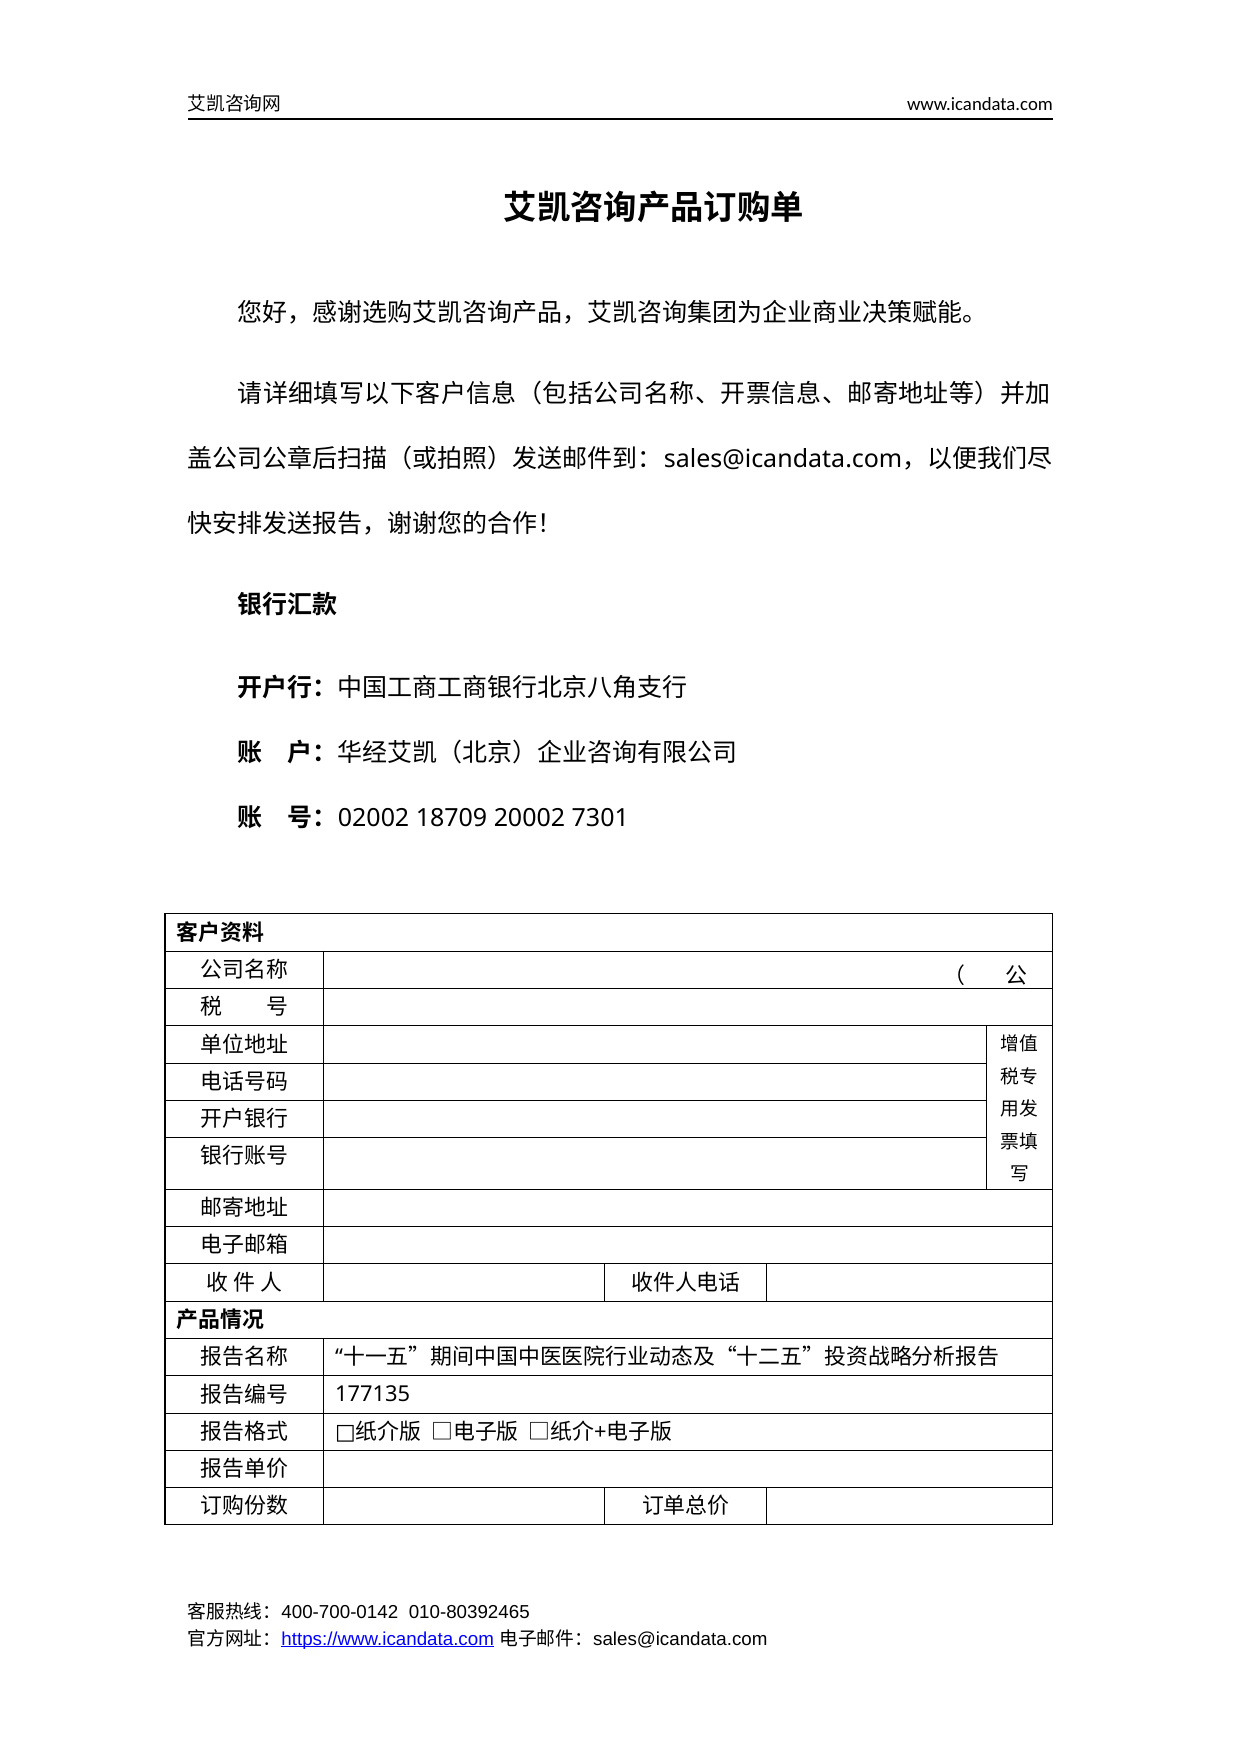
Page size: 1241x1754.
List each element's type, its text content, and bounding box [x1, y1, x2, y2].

table_cell “十一五”期间中国中医医院行业动态及“十二五”投资战略分析报告 [324, 1339, 1052, 1375]
table_cell 公司名称 [166, 952, 323, 988]
table_cell 报告编号 [166, 1376, 323, 1412]
table_cell 银行账号 [166, 1138, 323, 1189]
table_cell 报告格式 [166, 1414, 323, 1450]
table_cell □纸介版 □电子版 □纸介+电子版 [324, 1414, 1052, 1450]
table_cell [324, 1451, 1052, 1487]
table_cell 收件人电话 [605, 1264, 766, 1301]
text 账 号：02002 18709 20002 7301 [187, 783, 1053, 848]
table_cell [324, 1488, 604, 1524]
text 开户行：中国工商工商银行北京八角支行 [187, 653, 1053, 718]
table_cell 增值税专用发票填写 [987, 1026, 1052, 1189]
table_cell 税 号 [166, 989, 323, 1025]
table_cell 177135 [324, 1376, 1052, 1412]
table_cell [324, 1138, 986, 1189]
text 银行汇款 [187, 570, 1053, 635]
text 您好，感谢选购艾凯咨询产品，艾凯咨询集团为企业商业决策赋能。 [187, 278, 1053, 343]
table_cell 电子邮箱 [166, 1227, 323, 1263]
table_cell [324, 1264, 604, 1301]
table_cell [324, 1101, 986, 1137]
table_cell [324, 989, 1052, 1025]
table_cell [324, 1227, 1052, 1263]
table_cell [324, 1064, 986, 1100]
table_cell 收 件 人 [166, 1264, 323, 1301]
table_header 客户资料 [166, 914, 1052, 951]
text 请详细填写以下客户信息（包括公司名称、开票信息、邮寄地址等）并加盖公司公章后扫描（或拍照）发送邮件到：sales@icandata.com，以便我们尽快安排发送报告，谢谢您的合作！ [187, 359, 1053, 554]
table_cell 订购份数 [166, 1488, 323, 1524]
table_cell 报告名称 [166, 1339, 323, 1375]
table_cell [324, 952, 1052, 988]
table_cell [324, 1190, 1052, 1226]
table_cell 邮寄地址 [166, 1190, 323, 1226]
table_cell 订单总价 [605, 1488, 766, 1524]
table_cell [324, 1026, 986, 1062]
table_cell 报告单价 [166, 1451, 323, 1487]
table_cell 产品情况 [166, 1302, 1052, 1338]
text 艾凯咨询产品订购单 [187, 172, 1053, 237]
table_cell 开户银行 [166, 1101, 323, 1137]
table_cell 单位地址 [166, 1026, 323, 1062]
table_cell [767, 1264, 1052, 1301]
table_cell 电话号码 [166, 1064, 323, 1100]
text 账 户：华经艾凯（北京）企业咨询有限公司 [187, 718, 1053, 783]
table_cell [767, 1488, 1052, 1524]
